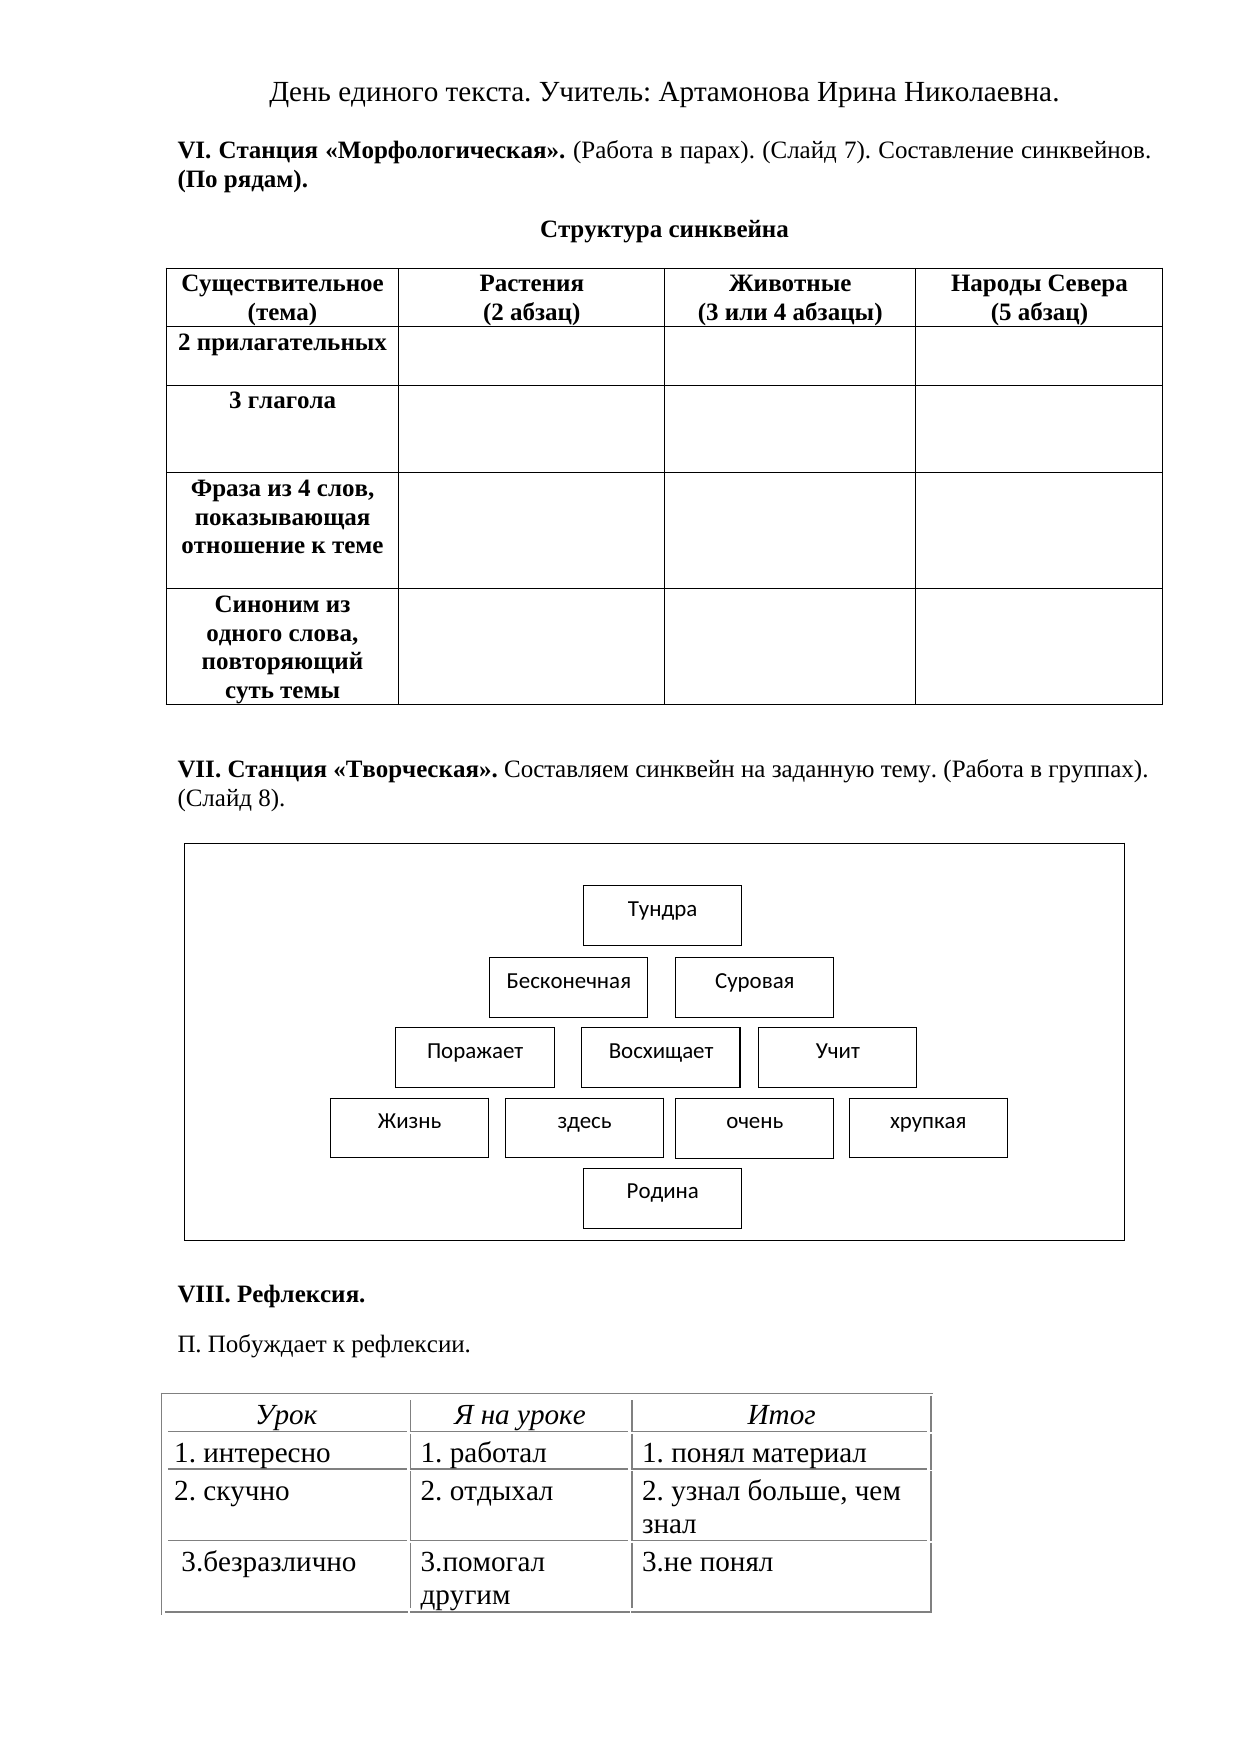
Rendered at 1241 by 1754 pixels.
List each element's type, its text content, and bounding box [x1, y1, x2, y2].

table_cell [665, 327, 915, 384]
table_cell [916, 473, 1162, 588]
table_cell [665, 386, 915, 472]
table_cell 3.не понял [631, 1540, 932, 1611]
table_cell [399, 473, 664, 588]
table_cell [399, 327, 664, 384]
table_cell [916, 327, 1162, 384]
table_cell 1. работал [411, 1435, 628, 1468]
table_header Животные (3 или 4 абзацы) [665, 269, 915, 326]
table_cell 1. понял материал [631, 1431, 932, 1468]
text VII. Станция «Творческая». Составляем синквейн на заданную тему. (Работа в группах). (Слайд 8). [177, 754, 1152, 812]
table_cell 1. интересно [163, 1431, 409, 1468]
table_header Растения (2 абзац) [399, 269, 664, 326]
table_header Я на уроке [409, 1394, 631, 1431]
text VIII. Рефлексия. [177, 1279, 1152, 1308]
text VI. Станция «Морфологическая». (Работа в парах). (Слайд 7). Составление синквейнов. (По рядам). [177, 135, 1152, 193]
table_cell [665, 589, 915, 704]
table_cell [916, 386, 1162, 472]
table_cell 2. отдыхал [411, 1473, 628, 1540]
table_cell 3.безразлично [163, 1540, 409, 1611]
text Структура синквейна [177, 214, 1152, 242]
table_cell [916, 589, 1162, 704]
table_cell 2. скучно [163, 1468, 409, 1540]
table_cell [665, 473, 915, 588]
table_header Существительное (тема) [167, 269, 398, 326]
table_cell 3 глагола [167, 386, 398, 472]
table_cell [399, 386, 664, 472]
table_header Народы Севера (5 абзац) [916, 269, 1162, 326]
table_cell 2. узнал больше, чем знал [631, 1468, 932, 1540]
table_header Итог [631, 1397, 930, 1431]
table_cell [399, 589, 664, 704]
table_cell Фраза из 4 слов, показывающая отношение к теме [167, 473, 398, 588]
table_cell Синоним из одного слова, повторяющий суть темы [167, 589, 398, 704]
table_cell 3.помогал другим [409, 1540, 631, 1611]
text П. Побуждает к рефлексии. [177, 1329, 1152, 1357]
table_header Урок [163, 1394, 409, 1431]
table_cell 2 прилагательных [167, 327, 398, 384]
